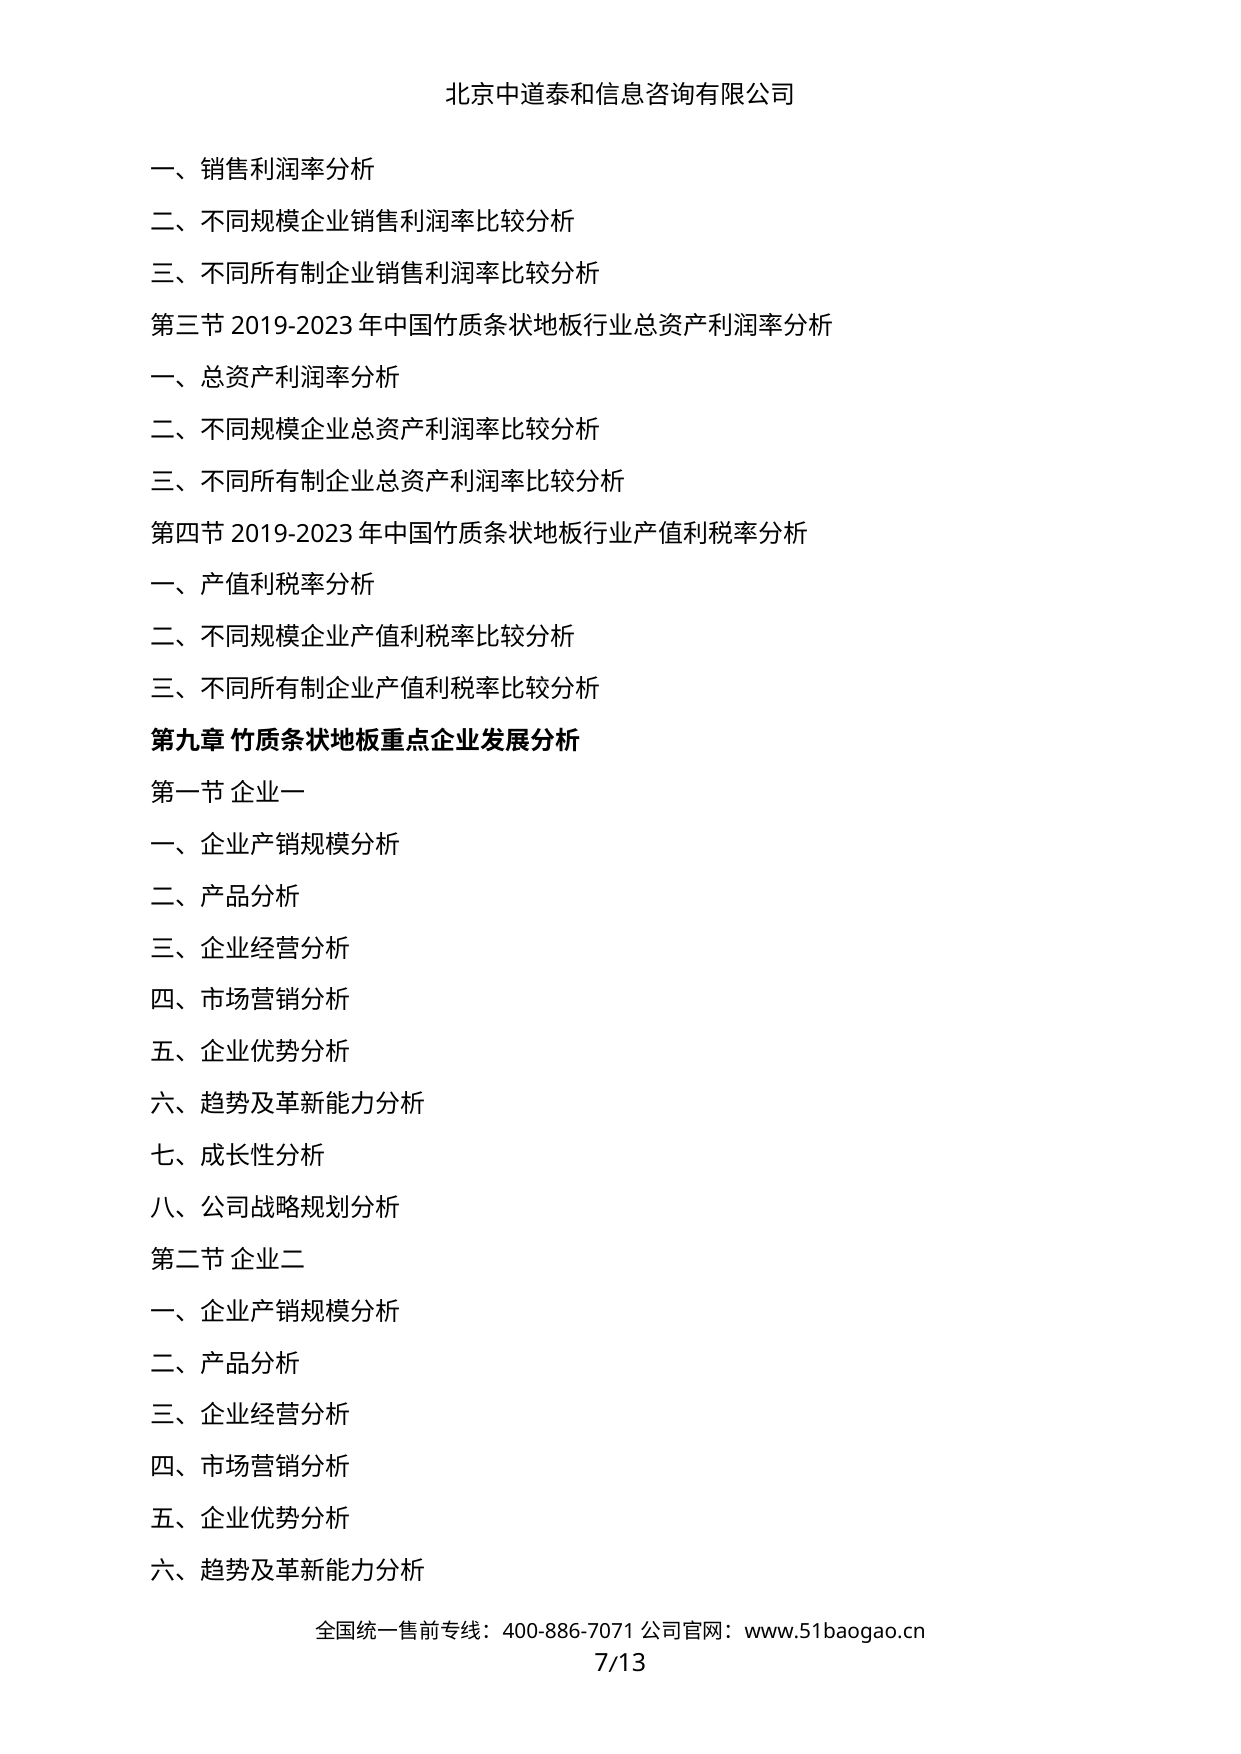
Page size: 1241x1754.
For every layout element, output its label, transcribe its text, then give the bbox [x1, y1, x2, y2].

text 二、产品分析 [150, 876, 1090, 912]
text 第一节 企业一 [150, 772, 1090, 809]
text 三、企业经营分析 [150, 928, 1090, 964]
text 二、不同规模企业产值利税率比较分析 [150, 617, 1090, 653]
text 一、销售利润率分析 [150, 150, 1090, 186]
text 七、成长性分析 [150, 1136, 1090, 1172]
text 四、市场营销分析 [150, 1447, 1090, 1483]
text 三、不同所有制企业总资产利润率比较分析 [150, 461, 1090, 497]
text 三、不同所有制企业销售利润率比较分析 [150, 254, 1090, 290]
text 二、不同规模企业销售利润率比较分析 [150, 202, 1090, 238]
text 四、市场营销分析 [150, 980, 1090, 1016]
text 第二节 企业二 [150, 1239, 1090, 1276]
text 三、不同所有制企业产值利税率比较分析 [150, 669, 1090, 705]
text 第四节 2019-2023年中国竹质条状地板行业产值利税率分析 [150, 513, 1090, 549]
text 二、不同规模企业总资产利润率比较分析 [150, 409, 1090, 446]
text 第三节 2019-2023年中国竹质条状地板行业总资产利润率分析 [150, 306, 1090, 342]
text 五、企业优势分析 [150, 1032, 1090, 1068]
text 六、趋势及革新能力分析 [150, 1084, 1090, 1120]
text 三、企业经营分析 [150, 1395, 1090, 1431]
text 第九章 竹质条状地板重点企业发展分析 [150, 721, 1090, 757]
text 一、企业产销规模分析 [150, 824, 1090, 861]
text 一、产值利税率分析 [150, 565, 1090, 601]
text 一、总资产利润率分析 [150, 357, 1090, 394]
text 一、企业产销规模分析 [150, 1291, 1090, 1327]
text 二、产品分析 [150, 1343, 1090, 1379]
text 六、趋势及革新能力分析 [150, 1551, 1090, 1587]
text 八、公司战略规划分析 [150, 1187, 1090, 1224]
text 五、企业优势分析 [150, 1499, 1090, 1535]
